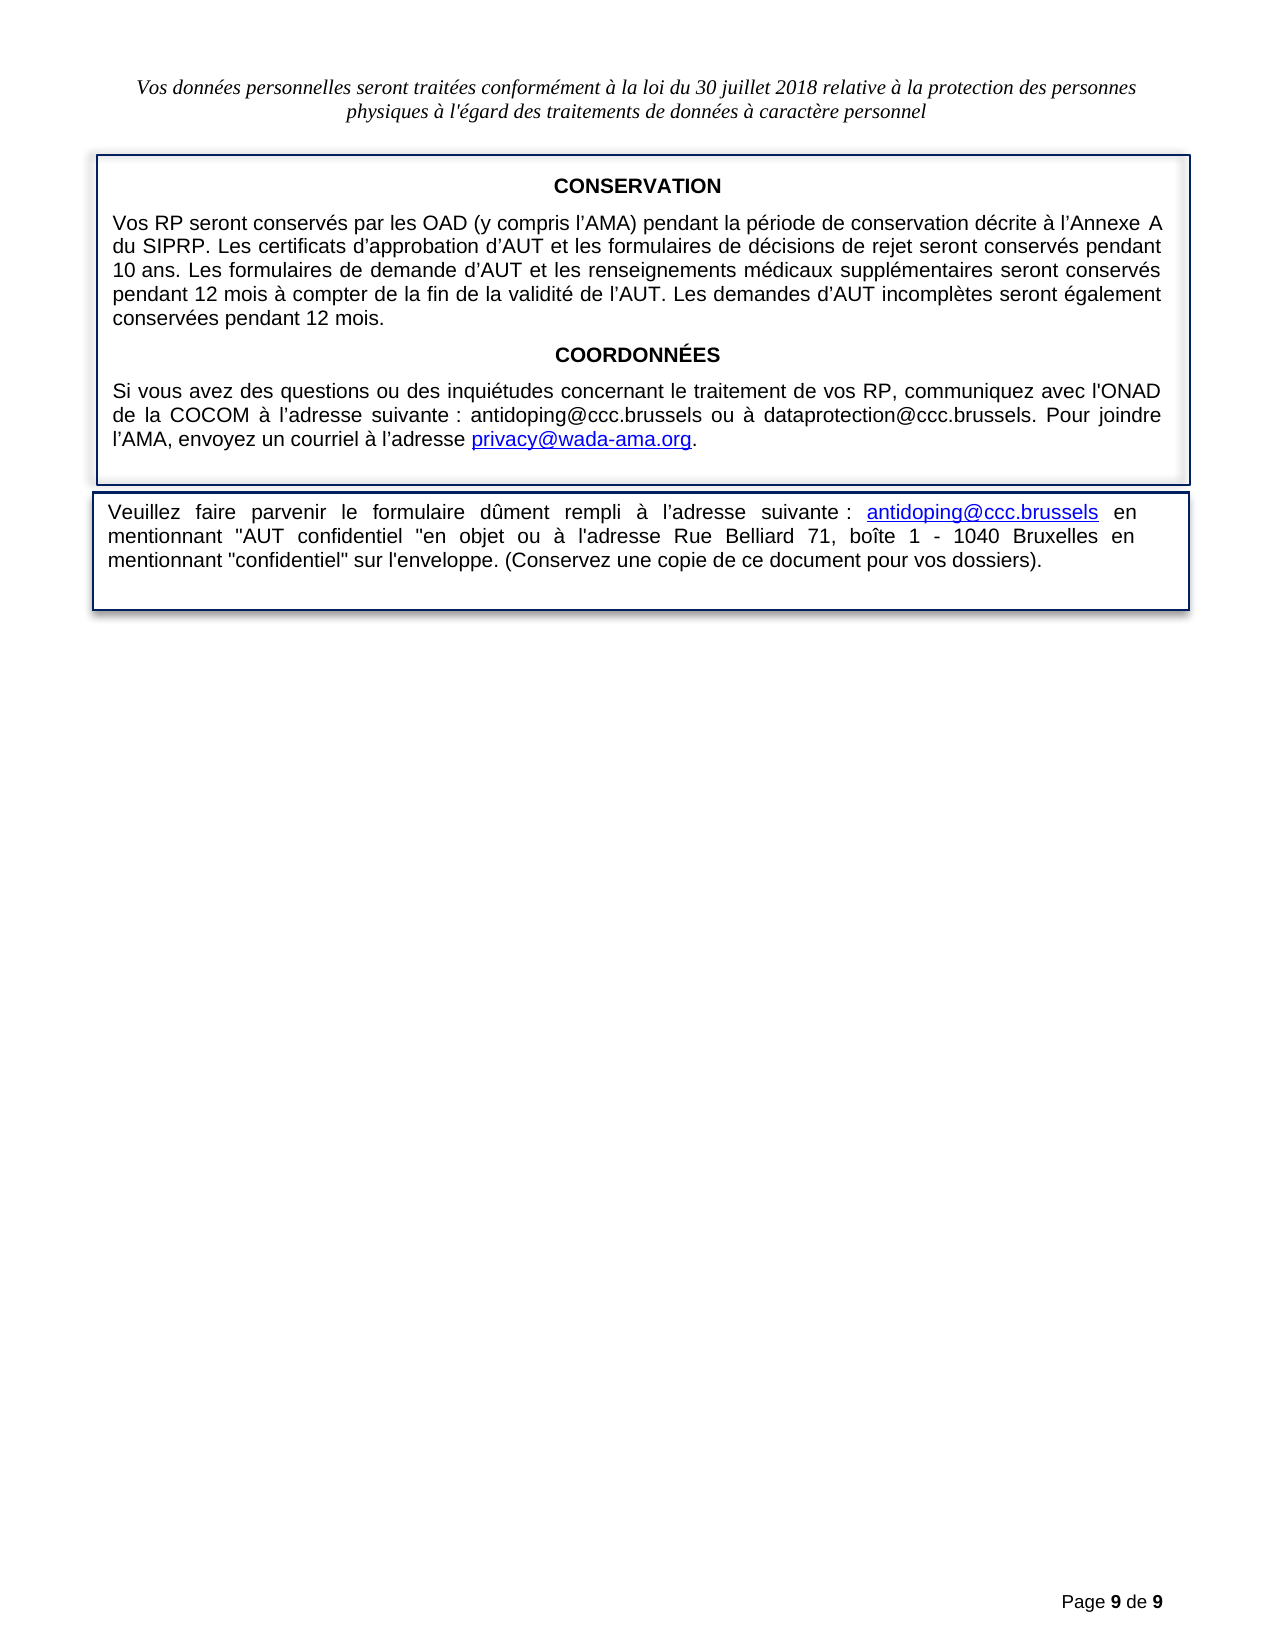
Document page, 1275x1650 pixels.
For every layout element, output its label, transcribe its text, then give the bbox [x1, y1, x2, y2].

text COORDONNÉES [112, 343, 1162, 367]
text CONSERVATION [112, 174, 1162, 198]
text Si vous avez des questions ou des inquiétudes concernant le traitement de vos RP, communiquez avec l'ONAD de la COCOM à l’adresse suivante : antidoping@ccc.brussels ou à dataprotection@ccc.brussels. Pour joindre l’AMA, envoyez un courriel à l’adresse privacy@wada-ama.org. [112, 379, 1162, 451]
text Vos RP seront conservés par les OAD (y compris l’AMA) pendant la période de conservation décrite à l’Annexe A du SIPRP. Les certificats d’approbation d’AUT et les formulaires de décisions de rejet seront conservés pendant 10 ans. Les formulaires de demande d’AUT et les renseignements médicaux supplémentaires seront conservés pendant 12 mois à compter de la fin de la validité de l’AUT. Les demandes d’AUT incomplètes seront également conservées pendant 12 mois. [112, 210, 1162, 330]
